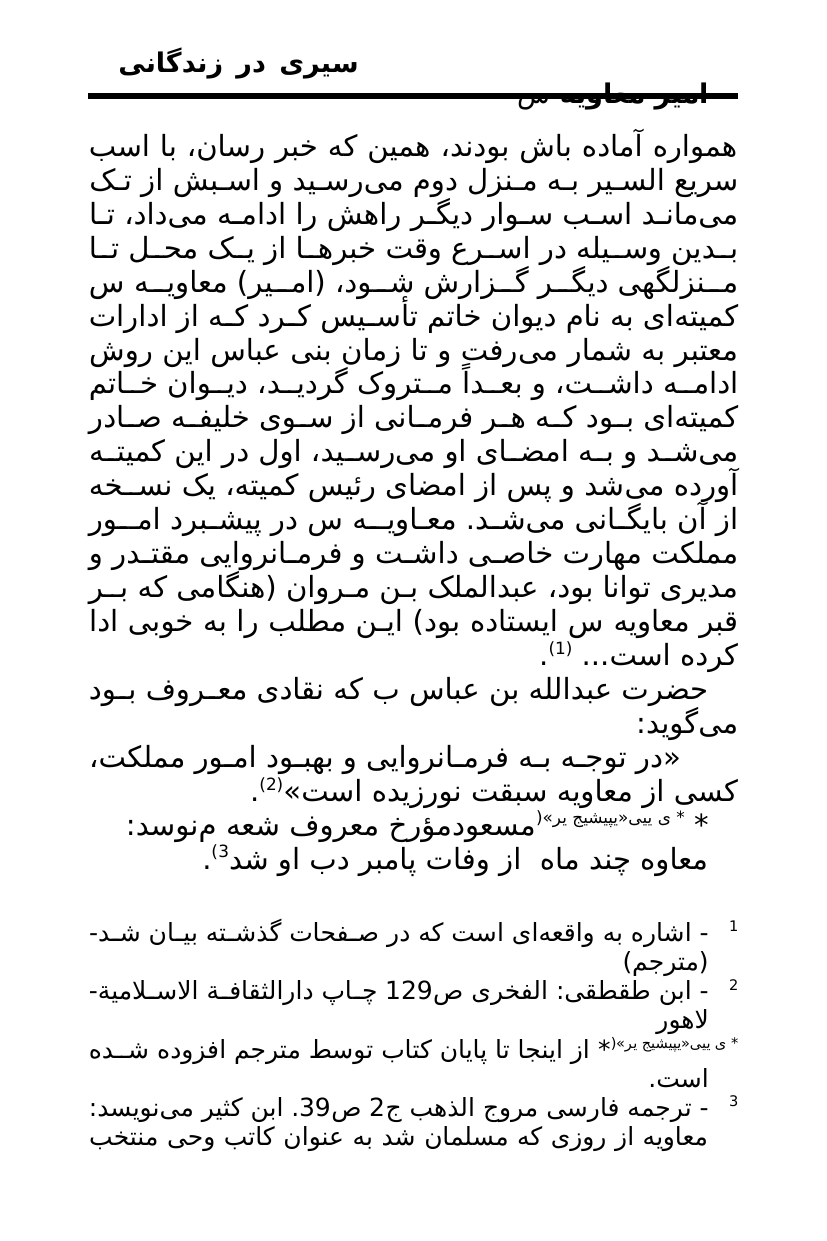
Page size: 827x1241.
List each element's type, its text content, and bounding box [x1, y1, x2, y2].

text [89, 129, 738, 672]
text «در توجه به فرمانروایی و بهبود امور مملکت، کسی از معاویه سبقت نورزیده است»(). [89, 740, 738, 808]
text «معاویه چند ماه پیش از وفات پیامبر ج دبیر او شد»(). [89, 842, 738, 876]
text * * مسعودی مؤرخ معروف شیعه می‌نویسد: [89, 808, 738, 842]
text حضرت عبدالله بن عباس ب که نقادی معروف بود می‌گوید: [89, 672, 738, 740]
